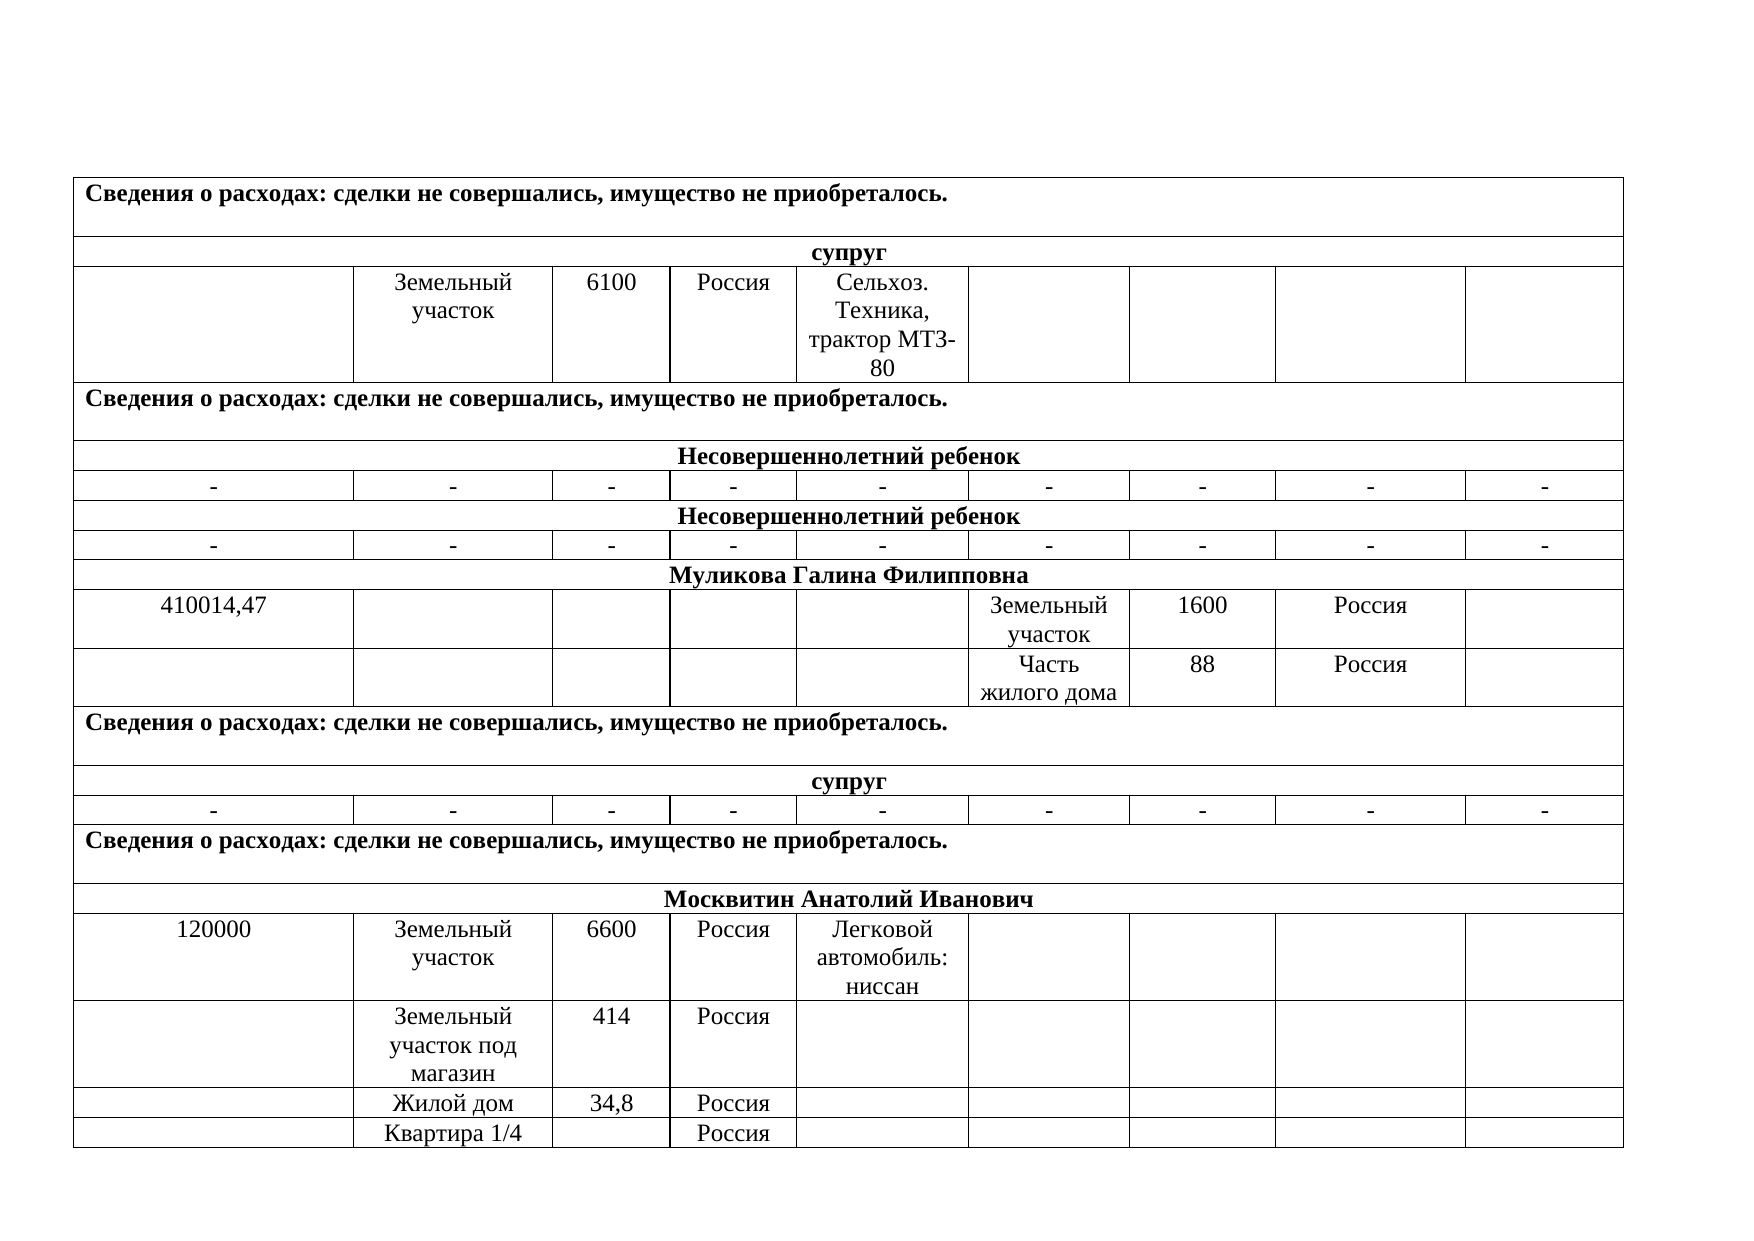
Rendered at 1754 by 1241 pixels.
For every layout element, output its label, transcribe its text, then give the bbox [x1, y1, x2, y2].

table_cell [1276, 1088, 1465, 1117]
table_cell - [74, 796, 353, 824]
table_cell - [1466, 531, 1623, 559]
table_cell Сведения о расходах: сделки не совершались, имущество не приобреталось. [74, 825, 1623, 883]
table_cell - [1130, 471, 1275, 500]
table_cell [1130, 1001, 1275, 1087]
table_cell Россия [671, 1088, 796, 1117]
table_cell - [1466, 471, 1623, 500]
table_cell [74, 1118, 353, 1147]
table_cell [671, 590, 796, 648]
table_cell [1466, 649, 1623, 706]
table_cell - [969, 531, 1129, 559]
table_cell [1466, 267, 1623, 382]
table_cell Земельный участок [354, 267, 552, 382]
table_cell - [1276, 531, 1465, 559]
table_cell [553, 649, 669, 706]
table_cell Земельный участок [969, 590, 1129, 648]
table_cell - [1276, 796, 1465, 824]
table_cell Москвитин Анатолий Иванович [74, 884, 1623, 913]
table_cell [797, 1001, 968, 1087]
table_cell - [969, 471, 1129, 500]
table_cell Россия [671, 1118, 796, 1147]
table_cell Жилой дом [354, 1088, 552, 1117]
table_cell [1276, 1118, 1465, 1147]
table_cell супруг [74, 766, 1623, 794]
table_cell [1130, 267, 1275, 382]
table_cell [1130, 1118, 1275, 1147]
table_cell 414 [553, 1001, 669, 1087]
table_cell Несовершеннолетний ребенок [74, 441, 1623, 470]
table_cell [1276, 1001, 1465, 1087]
table_cell супруг [74, 237, 1623, 266]
table_cell - [354, 796, 552, 824]
table_cell - [74, 531, 353, 559]
table_cell [553, 1118, 669, 1147]
table_cell [1466, 590, 1623, 648]
table_cell [1130, 1088, 1275, 1117]
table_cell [74, 178, 1623, 236]
table_cell Муликова Галина Филипповна [74, 560, 1623, 589]
table_cell [553, 590, 669, 648]
table_cell 1600 [1130, 590, 1275, 648]
table_cell Россия [1276, 649, 1465, 706]
table_cell Часть жилого дома [969, 649, 1129, 706]
table_cell [1466, 1088, 1623, 1117]
table_cell [969, 1001, 1129, 1087]
table_cell [354, 649, 552, 706]
table_cell [354, 590, 552, 648]
table_cell 6600 [553, 914, 669, 1000]
table_cell [797, 590, 968, 648]
table_cell [1130, 914, 1275, 1000]
table_cell Россия [671, 1001, 796, 1087]
table_cell Россия [671, 267, 796, 382]
table_cell [1276, 267, 1465, 382]
table_cell [797, 1118, 968, 1147]
table_cell Россия [1276, 590, 1465, 648]
table_cell 6100 [553, 267, 669, 382]
table_cell - [671, 796, 796, 824]
table_cell - [553, 531, 669, 559]
table_cell - [1130, 796, 1275, 824]
table_cell [74, 267, 353, 382]
table_cell [1276, 914, 1465, 1000]
table_cell - [553, 796, 669, 824]
table_cell Несовершеннолетний ребенок [74, 501, 1623, 529]
table_cell Квартира 1/4 [354, 1118, 552, 1147]
table_cell - [671, 531, 796, 559]
table_cell 34,8 [553, 1088, 669, 1117]
table_cell [1466, 1118, 1623, 1147]
table_cell [671, 649, 796, 706]
table_cell Сельхоз. Техника, трактор МТЗ-80 [797, 267, 968, 382]
table_cell [1466, 1001, 1623, 1087]
table_cell - [969, 796, 1129, 824]
table_cell [74, 1001, 353, 1087]
table_cell Сведения о расходах: сделки не совершались, имущество не приобреталось. [74, 707, 1623, 765]
table_cell 88 [1130, 649, 1275, 706]
table_cell - [1130, 531, 1275, 559]
table_cell - [354, 471, 552, 500]
table_cell [969, 914, 1129, 1000]
table_cell [74, 1088, 353, 1117]
table_cell - [797, 531, 968, 559]
table_cell [1466, 914, 1623, 1000]
table_cell [969, 1088, 1129, 1117]
table_cell [797, 649, 968, 706]
table_cell [797, 1088, 968, 1117]
table_cell 410014,47 [74, 590, 353, 648]
table_cell - [1466, 796, 1623, 824]
table_cell - [797, 796, 968, 824]
table_cell - [1276, 471, 1465, 500]
table_cell Сведения о расходах: сделки не совершались, имущество не приобреталось. [74, 383, 1623, 440]
table_cell - [553, 471, 669, 500]
table_cell - [74, 471, 353, 500]
table_cell Легковой автомобиль: ниссан [797, 914, 968, 1000]
table_cell - [797, 471, 968, 500]
table_cell [969, 267, 1129, 382]
table_cell [969, 1118, 1129, 1147]
table_cell [74, 649, 353, 706]
table_cell Россия [671, 914, 796, 1000]
table_cell 120000 [74, 914, 353, 1000]
table_cell - [671, 471, 796, 500]
table_cell Земельный участок под магазин [354, 1001, 552, 1087]
table_cell Земельный участок [354, 914, 552, 1000]
table_cell - [354, 531, 552, 559]
